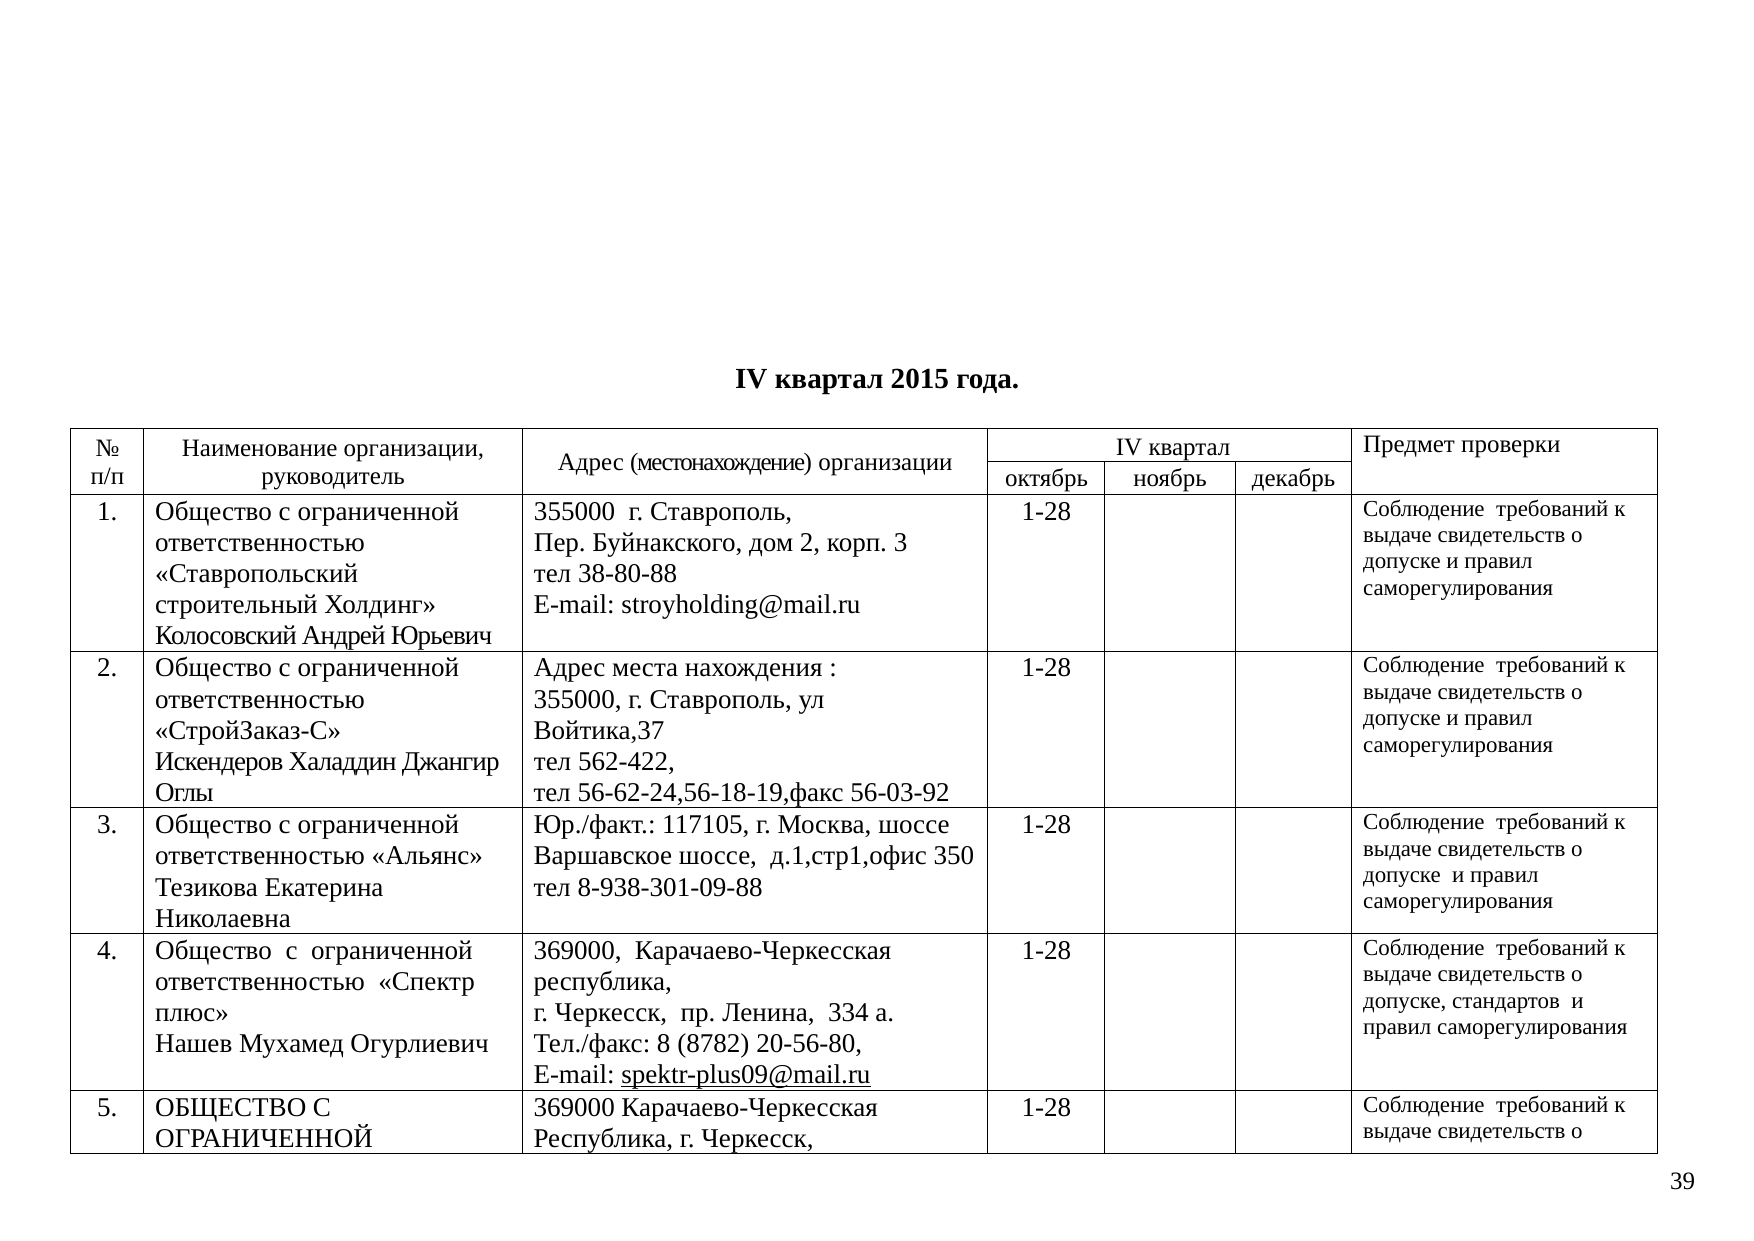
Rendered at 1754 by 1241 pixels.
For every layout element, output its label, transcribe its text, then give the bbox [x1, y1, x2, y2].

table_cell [1352, 1091, 1657, 1153]
table_cell [71, 652, 143, 807]
table_cell декабрь [1236, 462, 1351, 494]
table_cell [1105, 652, 1235, 807]
table_cell Соблюдение требований к выдаче свидетельств о допуске, стандартов и правил саморегулирования [1352, 934, 1657, 1090]
table_cell Общество с ограниченной ответственностью «Альянс» Тезикова Екатерина Николаевна [144, 808, 522, 933]
table_cell [1236, 1091, 1351, 1153]
table_cell ноябрь [1105, 462, 1235, 494]
table_cell 1-28 [988, 495, 1104, 651]
table_cell [1105, 1091, 1235, 1153]
table_header Адрес (местонахождение) организации [523, 429, 987, 494]
table_cell октябрь [988, 462, 1104, 494]
table_cell [1105, 934, 1235, 1090]
table_cell [1236, 934, 1351, 1090]
table_cell Соблюдение требований к выдаче свидетельств о допуске и правил саморегулирования [1352, 652, 1657, 807]
table_cell [1236, 808, 1351, 933]
table_cell [1236, 495, 1351, 651]
table_cell [71, 1091, 143, 1153]
table_header IV квартал [988, 429, 1351, 461]
table_cell [1236, 652, 1351, 807]
table_header Наименование организации, руководитель [144, 429, 522, 494]
text IV квартал 2015 года. [59, 361, 1695, 394]
table_cell [71, 808, 143, 933]
table_cell Юр./факт.: 117105, г. Москва, шоссе Варшавское шоссе, д.1,стр1,офис 350 тел 8-938-301-09-88 [523, 808, 987, 933]
table_cell Общество с ограниченной ответственностью «Ставропольский строительный Холдинг» Колосовский Андрей Юрьевич [144, 495, 522, 651]
table_cell Общество с ограниченной ответственностью «Спектр плюс» Нашев Мухамед Огурлиевич [144, 934, 522, 1090]
table_cell 355000 г. Ставрополь, Пер. Буйнакского, дом 2, корп. 3 тел 38-80-88 E-mail: stroyholding@mail.ru [523, 495, 987, 651]
table_cell Адрес места нахождения : 355000, г. Ставрополь, ул Войтика,37 тел 562-422, тел 56-62-24,56-18-19,факс 56-03-92 [523, 652, 987, 807]
table_cell [1105, 808, 1235, 933]
table_cell 1-28 [988, 652, 1104, 807]
table_header Предмет проверки [1352, 429, 1657, 494]
table_cell 1-28 [988, 934, 1104, 1090]
table_cell 1-28 [988, 1091, 1104, 1153]
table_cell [144, 1091, 522, 1153]
table_cell Соблюдение требований к выдаче свидетельств о допуске и правил саморегулирования [1352, 495, 1657, 651]
table_cell Соблюдение требований к выдаче свидетельств о допуске и правил саморегулирования [1352, 808, 1657, 933]
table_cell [523, 1091, 987, 1153]
table_header № п/п [71, 429, 143, 494]
table_cell Общество с ограниченной ответственностью «СтройЗаказ-С» Искендеров Халаддин Джангир Оглы [144, 652, 522, 807]
table_cell [71, 495, 143, 651]
table_cell 1-28 [988, 808, 1104, 933]
table_cell 369000, Карачаево-Черкесская республика, г. Черкесск, пр. Ленина, 334 а. Тел./факс: 8 (8782) 20-56-80, E-mail: spektr-plus09@mail.ru [523, 934, 987, 1090]
table_cell [1105, 495, 1235, 651]
table_cell [71, 934, 143, 1090]
